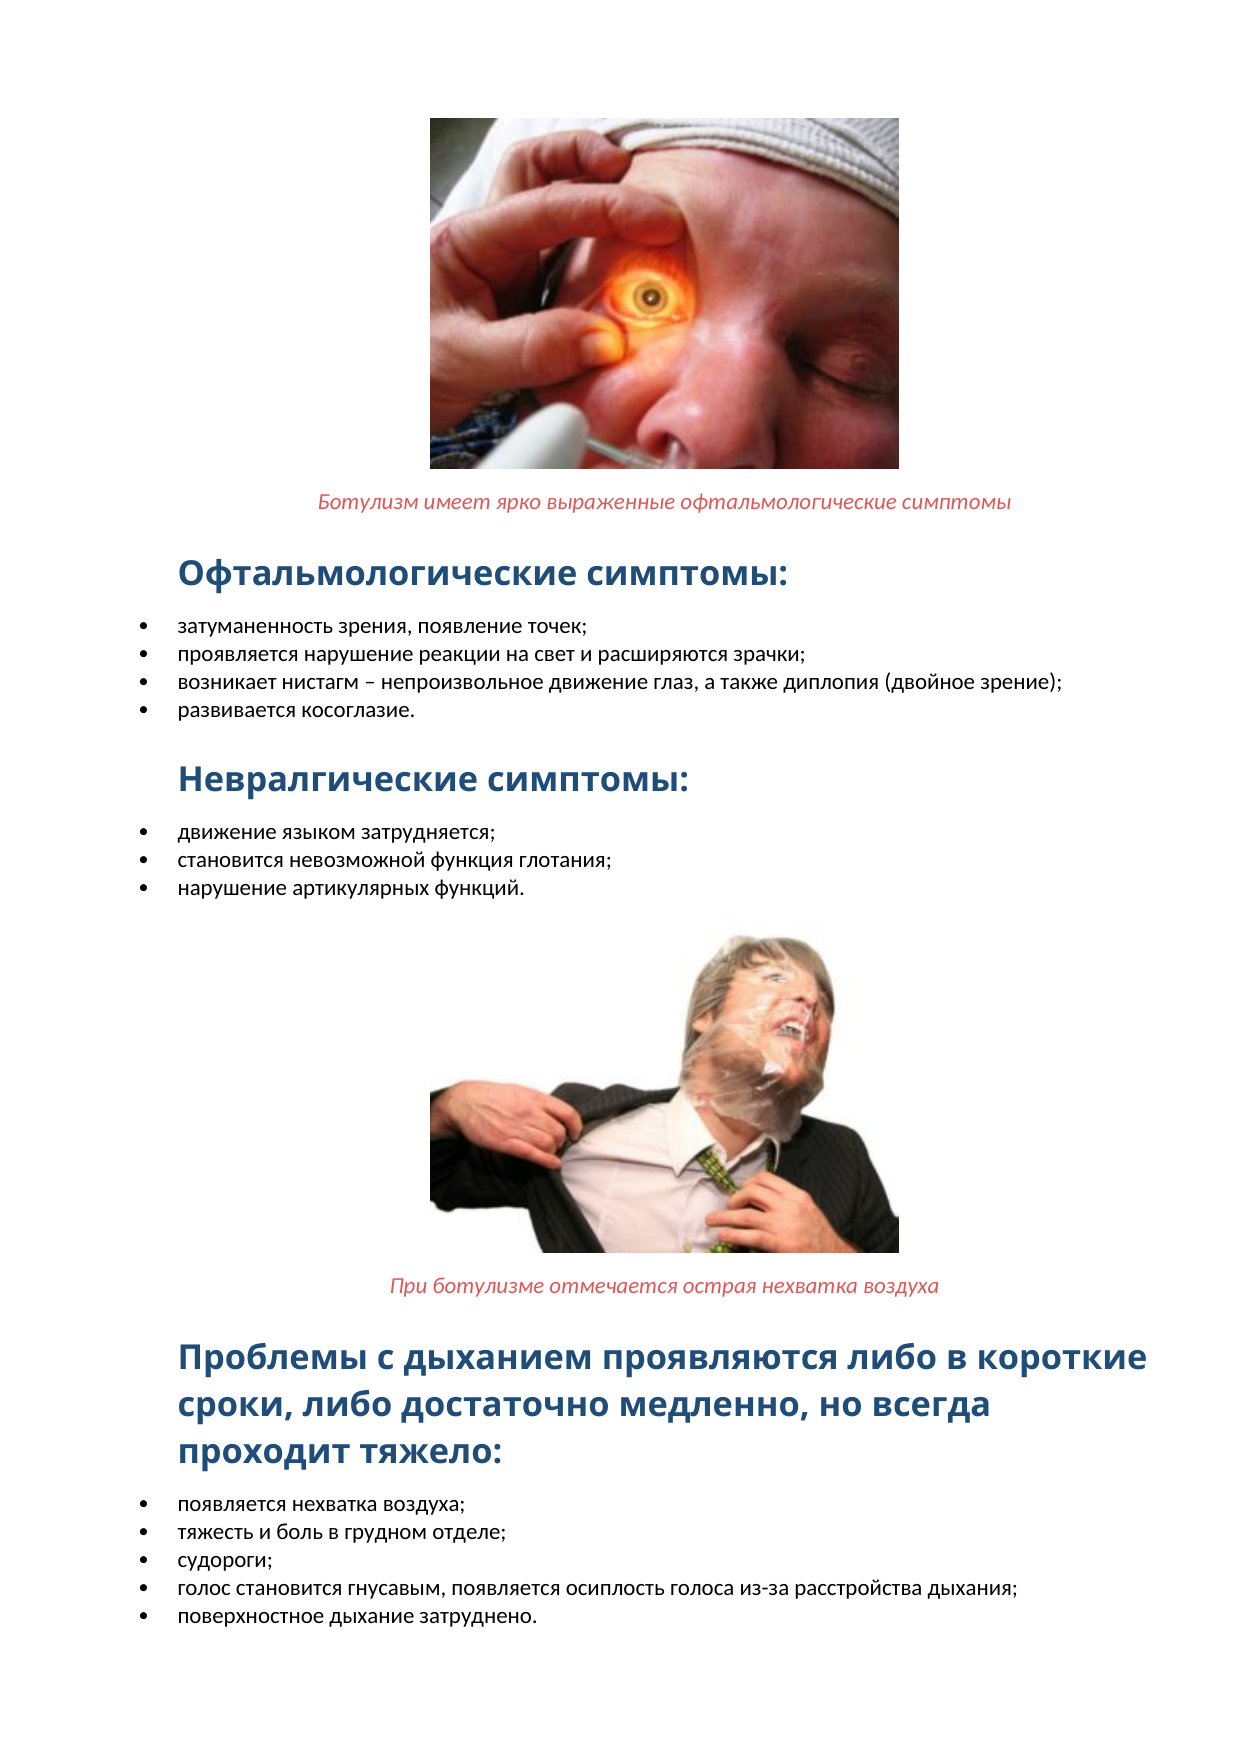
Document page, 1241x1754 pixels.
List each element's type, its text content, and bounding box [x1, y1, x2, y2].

list проявляется нарушение реакции на свет и расширяются зрачки; [140, 639, 1152, 667]
text При ботулизме отмечается острая нехватка воздуха [177, 1271, 1152, 1299]
list затуманенность зрения, появление точек; [140, 611, 1152, 639]
list движение языком затрудняется; [140, 817, 1152, 845]
list становится невозможной функция глотания; [140, 845, 1152, 873]
list возникает нистагм – непроизвольное движение глаз, а также диплопия (двойное зрение); [140, 667, 1152, 695]
list появляется нехватка воздуха; [140, 1489, 1152, 1517]
subtitle Невралгические симптомы: [177, 754, 1152, 801]
subtitle Проблемы с дыханием проявляются либо в короткие сроки, либо достаточно медленно, но всегда проходит тяжело: [177, 1333, 1152, 1473]
list голос становится гнусавым, появляется осиплость голоса из-за расстройства дыхания; [140, 1573, 1152, 1601]
list развивается косоглазие. [140, 695, 1152, 723]
list поверхностное дыхание затруднено. [140, 1601, 1152, 1629]
list судороги; [140, 1545, 1152, 1573]
list тяжесть и боль в грудном отделе; [140, 1517, 1152, 1545]
list нарушение артикулярных функций. [140, 873, 1152, 901]
subtitle Офтальмологические симптомы: [177, 548, 1152, 595]
picture [430, 118, 899, 469]
text Ботулизм имеет ярко выраженные офтальмологические симптомы [177, 487, 1152, 515]
picture [430, 900, 899, 1253]
